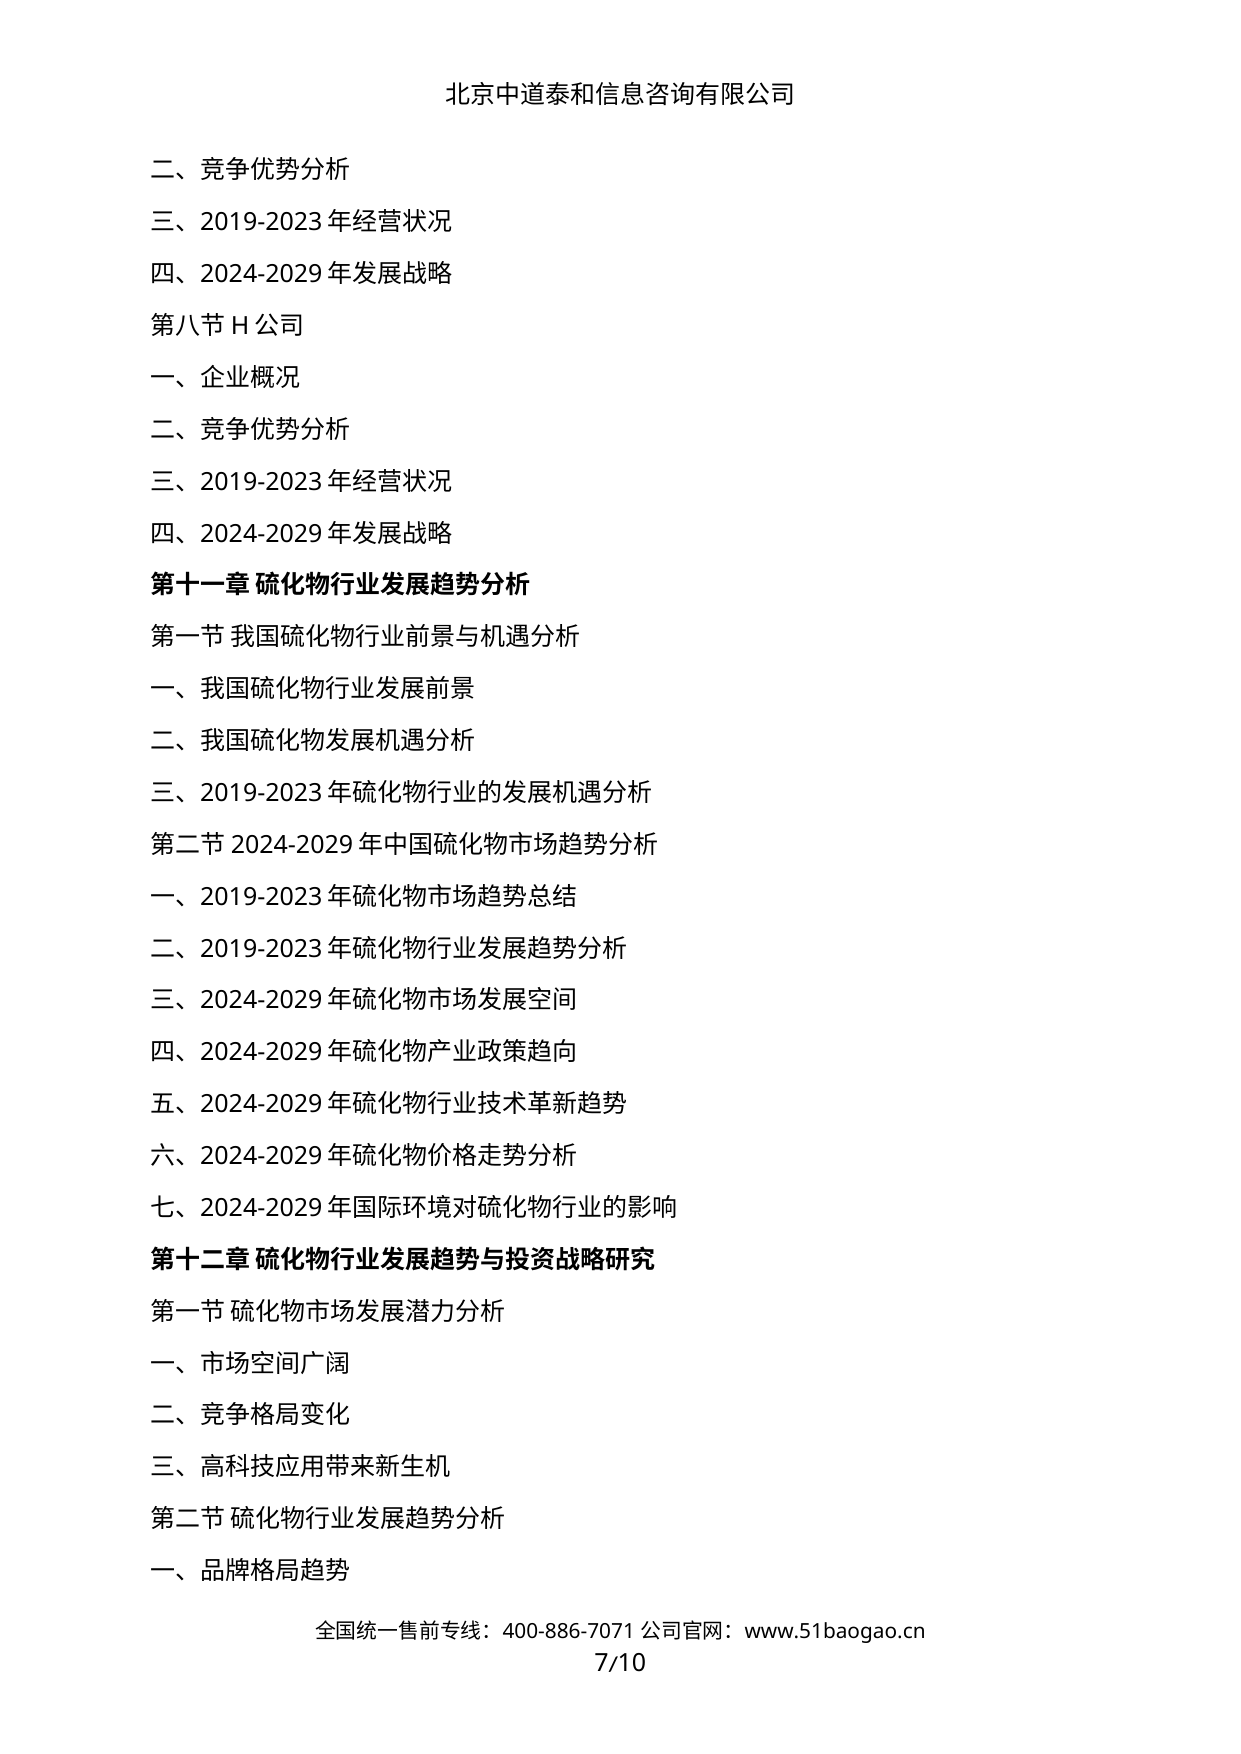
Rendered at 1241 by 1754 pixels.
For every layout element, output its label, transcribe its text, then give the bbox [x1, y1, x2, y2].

text 第十二章 硫化物行业发展趋势与投资战略研究 [150, 1239, 1090, 1276]
text 第二节 硫化物行业发展趋势分析 [150, 1499, 1090, 1535]
text 四、2024-2029年发展战略 [150, 254, 1090, 290]
text 一、我国硫化物行业发展前景 [150, 669, 1090, 705]
text 第二节 2024-2029年中国硫化物市场趋势分析 [150, 824, 1090, 861]
text 六、2024-2029年硫化物价格走势分析 [150, 1136, 1090, 1172]
text 一、市场空间广阔 [150, 1343, 1090, 1379]
text 五、2024-2029年硫化物行业技术革新趋势 [150, 1084, 1090, 1120]
text 第八节 H公司 [150, 306, 1090, 342]
text 二、我国硫化物发展机遇分析 [150, 721, 1090, 757]
text 三、2019-2023年经营状况 [150, 202, 1090, 238]
text 第十一章 硫化物行业发展趋势分析 [150, 565, 1090, 601]
text 二、竞争优势分析 [150, 150, 1090, 186]
text 第一节 硫化物市场发展潜力分析 [150, 1291, 1090, 1327]
text 二、竞争优势分析 [150, 409, 1090, 446]
text 七、2024-2029年国际环境对硫化物行业的影响 [150, 1187, 1090, 1224]
text 三、2024-2029年硫化物市场发展空间 [150, 980, 1090, 1016]
text 第一节 我国硫化物行业前景与机遇分析 [150, 617, 1090, 653]
text 三、2019-2023年经营状况 [150, 461, 1090, 497]
text 一、2019-2023年硫化物市场趋势总结 [150, 876, 1090, 912]
text 一、品牌格局趋势 [150, 1551, 1090, 1587]
text 四、2024-2029年发展战略 [150, 513, 1090, 549]
text 一、企业概况 [150, 357, 1090, 394]
text 三、2019-2023年硫化物行业的发展机遇分析 [150, 772, 1090, 809]
text 二、2019-2023年硫化物行业发展趋势分析 [150, 928, 1090, 964]
text 四、2024-2029年硫化物产业政策趋向 [150, 1032, 1090, 1068]
text 三、高科技应用带来新生机 [150, 1447, 1090, 1483]
text 二、竞争格局变化 [150, 1395, 1090, 1431]
